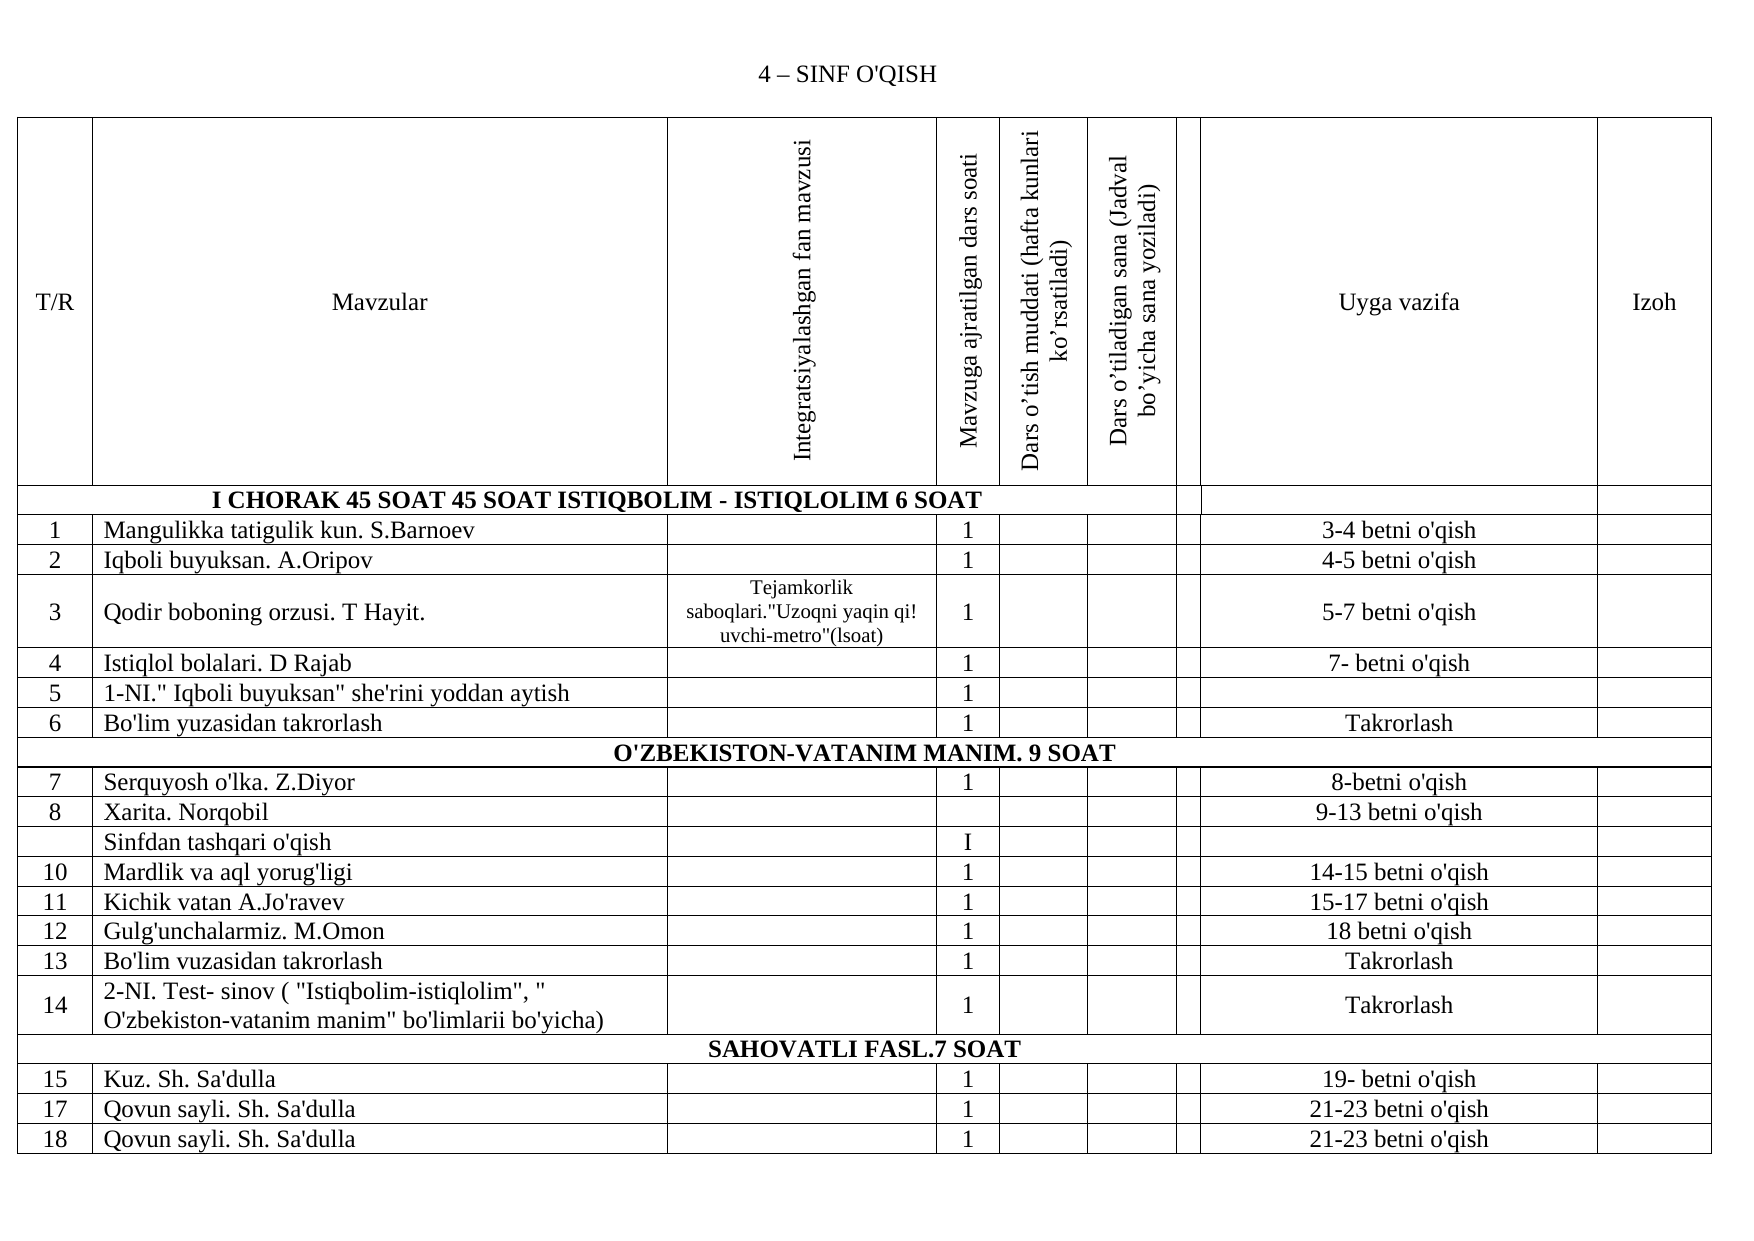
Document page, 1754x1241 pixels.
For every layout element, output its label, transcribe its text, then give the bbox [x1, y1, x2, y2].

table_cell [1000, 946, 1087, 975]
table_cell Qodir boboning orzusi. T Hayit. [93, 575, 667, 647]
table_cell [1000, 797, 1087, 826]
table_cell Qovun sayli. Sh. Sa'dulla [93, 1094, 667, 1123]
table_cell [1000, 678, 1087, 707]
table_cell [1177, 797, 1200, 826]
table_cell 1 [937, 1094, 999, 1123]
table_cell [1598, 946, 1711, 975]
table_cell [1177, 678, 1200, 707]
table_cell Takrorlash [1201, 976, 1597, 1033]
table_cell [1000, 1094, 1087, 1123]
table_header Izoh [1598, 118, 1711, 484]
table_cell 15 [18, 1064, 92, 1093]
table_cell [1000, 1124, 1087, 1153]
table_cell [1088, 545, 1176, 574]
table_cell [1177, 857, 1200, 886]
table_cell 1 [937, 1064, 999, 1093]
table_cell I CHORAK 45 SOAT 45 SOAT ISTIQBOLIM - ISTIQLOLIM 6 SOAT [18, 486, 1176, 514]
table_cell [1088, 1124, 1176, 1153]
table_cell Gulg'unchalarmiz. M.Omon [93, 916, 667, 945]
table_cell [1598, 708, 1711, 737]
table_header Mavzuga ajratilgan dars soati [937, 118, 999, 484]
table_cell 10 [18, 857, 92, 886]
table_cell [1598, 486, 1711, 514]
table_cell 5 [18, 678, 92, 707]
table_cell 7 [18, 768, 92, 796]
table_cell [1088, 708, 1176, 737]
table_cell [1177, 946, 1200, 975]
table_cell Takrorlash [1201, 946, 1597, 975]
table_cell 2-NI. Test- sinov ( "Istiqbolim-istiqlolim", " O'zbekiston-vatanim manim" bo'limlarii bo'yicha) [93, 976, 667, 1033]
table_cell 21-23 betni o'qish [1201, 1094, 1597, 1123]
table_cell [1177, 515, 1200, 544]
table_cell [1598, 515, 1711, 544]
table_cell [1598, 545, 1711, 574]
table_cell [1177, 648, 1200, 677]
table_header Uyga vazifa [1201, 118, 1597, 484]
table_cell [1177, 916, 1200, 945]
table_cell 13 [18, 946, 92, 975]
table_cell 1 [937, 515, 999, 544]
table_cell 1 [18, 515, 92, 544]
table_cell [1000, 768, 1087, 796]
table_header Dars o’tish muddati (hafta kunlari ko’rsatiladi) [1000, 118, 1087, 484]
table_cell [1598, 1094, 1711, 1123]
table_cell 2 [18, 545, 92, 574]
table_cell 9-13 betni o'qish [1201, 797, 1597, 826]
table_cell [668, 768, 936, 796]
table_cell 1 [937, 857, 999, 886]
table_cell [1177, 545, 1200, 574]
table_cell 1 [937, 946, 999, 975]
table_cell 18 [18, 1124, 92, 1153]
table_cell 4 [18, 648, 92, 677]
table_cell Serquyosh o'lka. Z.Diyor [93, 768, 667, 796]
table_cell Sinfdan tashqari o'qish [93, 827, 667, 856]
table_cell [1088, 648, 1176, 677]
table_cell 1 [937, 916, 999, 945]
table_cell 5-7 betni o'qish [1201, 575, 1597, 647]
table_header Integratsiyalashgan fan mavzusi [668, 118, 936, 484]
table_cell 12 [18, 916, 92, 945]
table_cell Bo'lim yuzasidan takrorlash [93, 708, 667, 737]
table_cell [1088, 515, 1176, 544]
table_cell [668, 545, 936, 574]
table_cell Iqboli buyuksan. A.Oripov [93, 545, 667, 574]
table_cell I [937, 827, 999, 856]
table_cell [1598, 887, 1711, 915]
table_header Mavzular [93, 118, 667, 484]
text 4 – SINF O'QISH [59, 59, 1636, 88]
table_cell [1088, 946, 1176, 975]
table_cell 19- betni o'qish [1201, 1064, 1597, 1093]
table_cell [1088, 768, 1176, 796]
table_cell [1177, 768, 1200, 796]
table_cell Qovun sayli. Sh. Sa'dulla [93, 1124, 667, 1153]
table_header T/R [18, 118, 92, 484]
table_cell [937, 797, 999, 826]
table_cell [1000, 575, 1087, 647]
table_cell [1598, 1064, 1711, 1093]
table_cell 15-17 betni o'qish [1201, 887, 1597, 915]
table_cell 1 [937, 976, 999, 1033]
table_cell Xarita. Norqobil [93, 797, 667, 826]
table_cell [1177, 827, 1200, 856]
table_cell 8 [18, 797, 92, 826]
table_cell 1 [937, 678, 999, 707]
table_cell [668, 678, 936, 707]
table_cell [1598, 1124, 1711, 1153]
table_cell 1 [937, 545, 999, 574]
table_cell [1177, 887, 1200, 915]
table_cell [1177, 1064, 1200, 1093]
table_cell [1598, 827, 1711, 856]
table_cell 1 [937, 708, 999, 737]
table_cell [1177, 486, 1201, 514]
table_cell 14 [18, 976, 92, 1033]
table_cell Kuz. Sh. Sa'dulla [93, 1064, 667, 1093]
table_cell [1088, 916, 1176, 945]
table_cell [1598, 976, 1711, 1033]
table_cell O'ZBEKISTON-VATANIM MANIM. 9 SOAT [18, 738, 1711, 766]
table_cell Takrorlash [1201, 708, 1597, 737]
table_cell [1177, 708, 1200, 737]
table_cell SAHOVATLI FASL.7 SOAT [18, 1035, 1711, 1063]
table_cell Bo'lim vuzasidan takrorlash [93, 946, 667, 975]
table_cell [1000, 648, 1087, 677]
table_cell [1598, 768, 1711, 796]
table_cell [668, 1064, 936, 1093]
table_cell [1000, 708, 1087, 737]
table_cell 1 [937, 648, 999, 677]
table_cell Tejamkorlik saboqlari."Uzoqni yaqin qi!uvchi-metro"(lsoat) [668, 575, 936, 647]
table_cell 14-15 betni o'qish [1201, 857, 1597, 886]
table_cell [668, 887, 936, 915]
table_cell 1 [937, 1124, 999, 1153]
table_cell [1088, 575, 1176, 647]
table_cell [1088, 857, 1176, 886]
table_cell [1000, 857, 1087, 886]
table_cell [1000, 545, 1087, 574]
table_cell [668, 515, 936, 544]
table_cell Istiqlol bolalari. D Rajab [93, 648, 667, 677]
table_cell [1202, 486, 1597, 514]
table_cell Kichik vatan A.Jo'ravev [93, 887, 667, 915]
table_cell [1088, 1064, 1176, 1093]
table_cell Mangulikka tatigulik kun. S.Barnoev [93, 515, 667, 544]
table_cell [668, 1124, 936, 1153]
table_cell [668, 648, 936, 677]
table_header Dars o’tiladigan (Jadval bo’yicha yoziladi) [1088, 118, 1176, 484]
table_cell 1 [937, 887, 999, 915]
table_cell [1088, 976, 1176, 1033]
table_cell 18 betni o'qish [1201, 916, 1597, 945]
table_cell 7- betni o'qish [1201, 648, 1597, 677]
table_cell [1177, 976, 1200, 1033]
table_cell [1598, 857, 1711, 886]
table_cell [1000, 916, 1087, 945]
table_cell 3 [18, 575, 92, 647]
table_cell [1088, 827, 1176, 856]
table_cell [1000, 887, 1087, 915]
table_cell [1598, 916, 1711, 945]
table_cell 6 [18, 708, 92, 737]
table_cell [18, 827, 92, 856]
table_cell 1-NI." Iqboli buyuksan" she'rini yoddan aytish [93, 678, 667, 707]
table_cell [1088, 678, 1176, 707]
table_cell [1000, 827, 1087, 856]
table_cell 1 [937, 768, 999, 796]
table_cell [1177, 575, 1200, 647]
table_cell 21-23 betni o'qish [1201, 1124, 1597, 1153]
table_header [1177, 118, 1200, 484]
table_cell [668, 827, 936, 856]
table_cell [1000, 976, 1087, 1033]
table_cell [1000, 515, 1087, 544]
table_cell [1000, 1064, 1087, 1093]
table_cell 11 [18, 887, 92, 915]
table_cell [668, 708, 936, 737]
table_cell [1598, 575, 1711, 647]
table_cell [1177, 1094, 1200, 1123]
table_cell [1088, 1094, 1176, 1123]
table_cell 3-4 betni o'qish [1201, 515, 1597, 544]
table_cell [1598, 797, 1711, 826]
table_cell [668, 797, 936, 826]
table_cell 4-5 betni o'qish [1201, 545, 1597, 574]
table_cell [1201, 678, 1597, 707]
table_cell [1088, 887, 1176, 915]
table_cell Mardlik va aql yorug'ligi [93, 857, 667, 886]
table_cell [668, 946, 936, 975]
table_cell 17 [18, 1094, 92, 1123]
table_cell [1201, 827, 1597, 856]
table_cell [668, 916, 936, 945]
table_cell [1088, 797, 1176, 826]
table_cell [668, 857, 936, 886]
table_cell [1177, 1124, 1200, 1153]
table_cell [668, 976, 936, 1033]
table_cell [1598, 648, 1711, 677]
table_cell 1 [937, 575, 999, 647]
table_cell [1598, 678, 1711, 707]
table_cell [668, 1094, 936, 1123]
table_cell 8-betni o'qish [1201, 768, 1597, 796]
